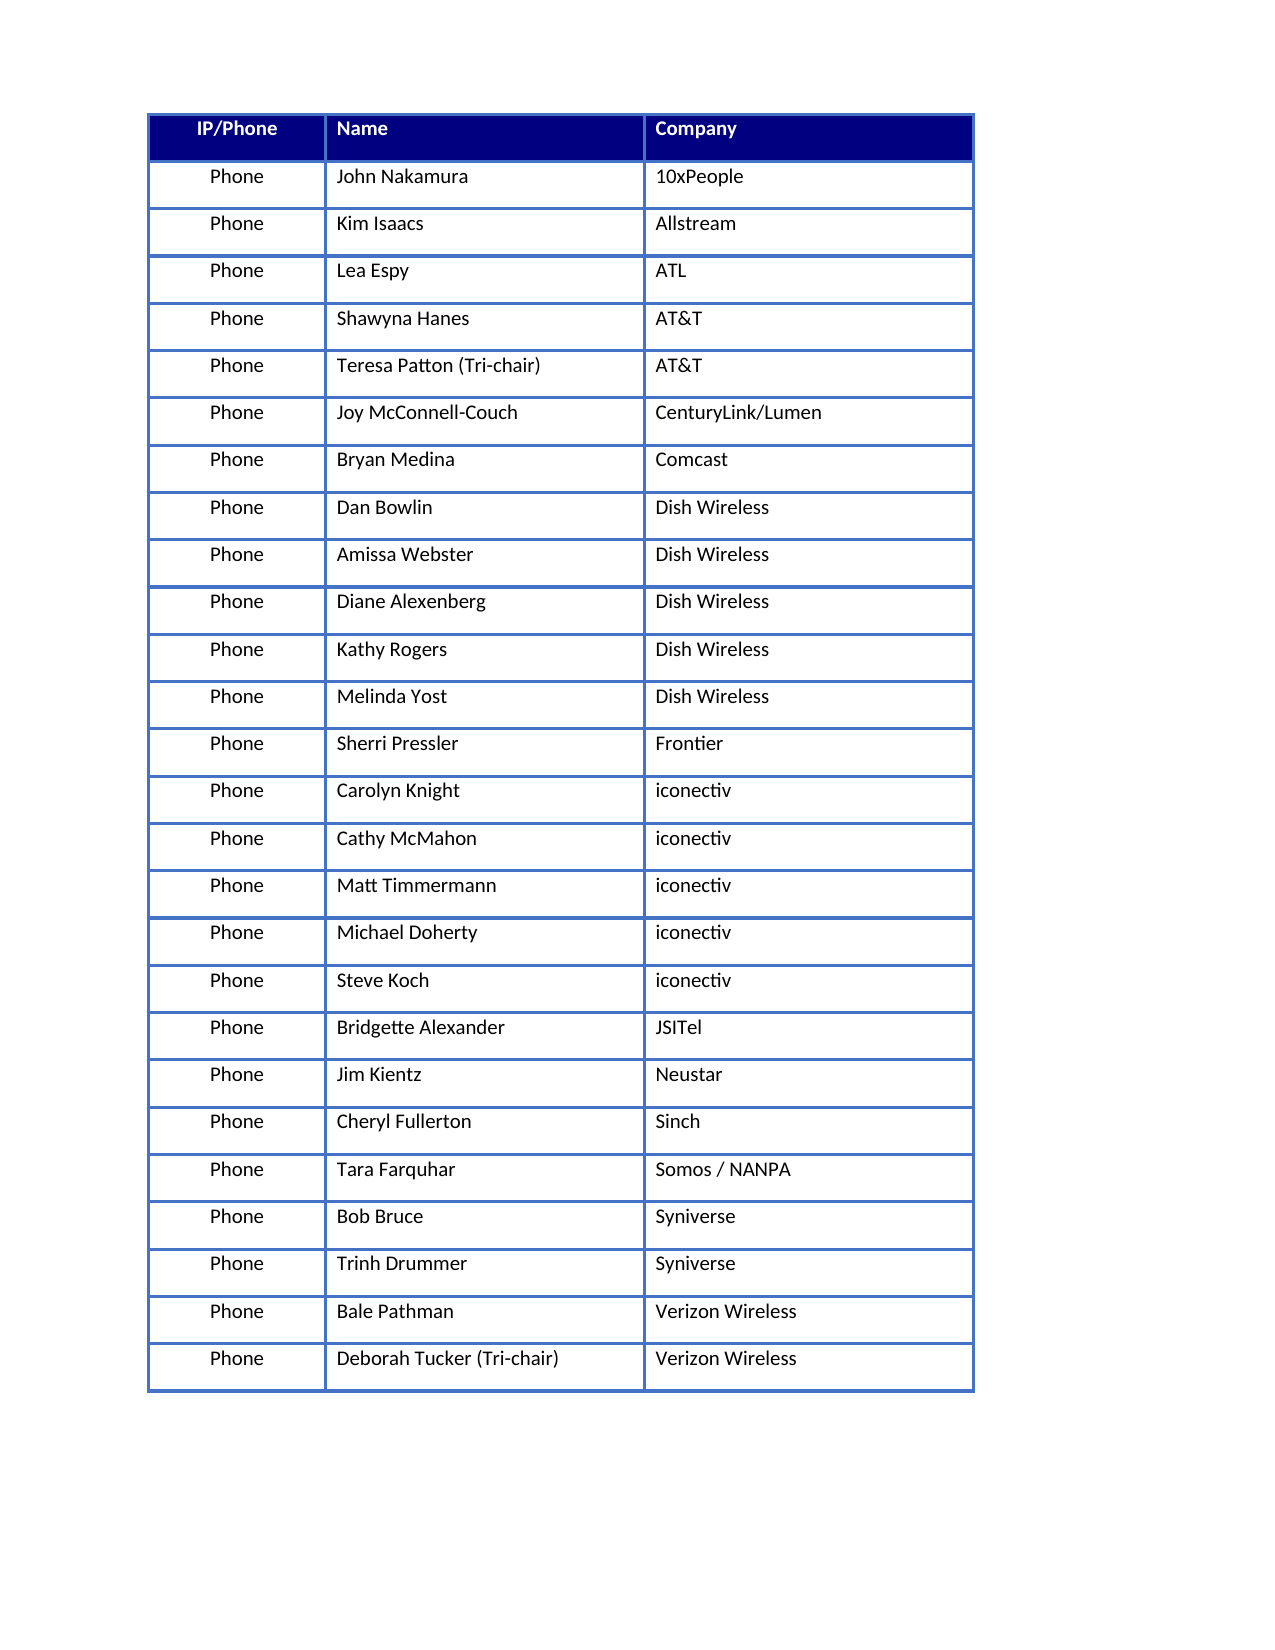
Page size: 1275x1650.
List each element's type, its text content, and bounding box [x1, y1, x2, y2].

table_cell Shawyna Hanes [327, 305, 643, 349]
table_cell iconectiv [646, 967, 972, 1011]
table_cell Verizon Wireless [646, 1345, 972, 1389]
table_cell Cathy McMahon [327, 825, 643, 869]
table_cell Sinch [646, 1109, 972, 1153]
table_cell Syniverse [646, 1203, 972, 1247]
table_cell Bryan Medina [327, 447, 643, 491]
table_cell Phone [150, 589, 324, 633]
table_cell Deborah Tucker (Tri-chair) [327, 1345, 643, 1389]
table_cell Phone [150, 967, 324, 1011]
table_cell Phone [150, 305, 324, 349]
table_cell Phone [150, 1251, 324, 1295]
table_cell Dish Wireless [646, 541, 972, 585]
table_header Company [646, 116, 972, 160]
table_cell Dan Bowlin [327, 494, 643, 538]
table_cell Neustar [646, 1061, 972, 1106]
table_cell Phone [150, 399, 324, 443]
table_cell Teresa Patton (Tri-chair) [327, 352, 643, 396]
table_cell Bob Bruce [327, 1203, 643, 1247]
table_cell Michael Doherty [327, 920, 643, 964]
table_cell Melinda Yost [327, 683, 643, 727]
table_cell Phone [150, 494, 324, 538]
table_cell Phone [150, 683, 324, 727]
table_cell Matt Timmermann [327, 872, 643, 916]
table_cell Dish Wireless [646, 494, 972, 538]
table_cell ATL [646, 258, 972, 302]
table_cell Phone [150, 825, 324, 869]
table_cell Carolyn Knight [327, 778, 643, 822]
table_cell Phone [150, 1061, 324, 1106]
table_cell Diane Alexenberg [327, 589, 643, 633]
table_cell Phone [150, 163, 324, 207]
table_cell Frontier [646, 730, 972, 774]
table_cell Phone [150, 1109, 324, 1153]
table_cell Phone [150, 352, 324, 396]
table_cell Steve Koch [327, 967, 643, 1011]
table_cell Phone [150, 778, 324, 822]
table_cell Phone [150, 636, 324, 680]
table_header Name [327, 116, 643, 160]
table_cell Bridgette Alexander [327, 1014, 643, 1058]
table_cell Dish Wireless [646, 589, 972, 633]
table_cell Comcast [646, 447, 972, 491]
table_cell Phone [150, 1203, 324, 1247]
table_cell JSITel [646, 1014, 972, 1058]
table_cell Kathy Rogers [327, 636, 643, 680]
table_cell Joy McConnell-Couch [327, 399, 643, 443]
table_cell John Nakamura [327, 163, 643, 207]
table_cell Jim Kientz [327, 1061, 643, 1106]
table_cell iconectiv [646, 778, 972, 822]
table_cell Allstream [646, 210, 972, 254]
table_cell Phone [150, 1298, 324, 1342]
table_cell Phone [150, 872, 324, 916]
table_cell Dish Wireless [646, 636, 972, 680]
table_cell 10xPeople [646, 163, 972, 207]
table_cell CenturyLink/Lumen [646, 399, 972, 443]
table_cell Phone [150, 210, 324, 254]
table_cell Phone [150, 258, 324, 302]
table_cell iconectiv [646, 920, 972, 964]
table_cell Trinh Drummer [327, 1251, 643, 1295]
table_cell iconectiv [646, 825, 972, 869]
table_cell Lea Espy [327, 258, 643, 302]
table_cell Phone [150, 1156, 324, 1200]
table_cell Phone [150, 1345, 324, 1389]
table_cell Phone [150, 730, 324, 774]
table_cell Dish Wireless [646, 683, 972, 727]
table_cell AT&T [646, 305, 972, 349]
table_cell Verizon Wireless [646, 1298, 972, 1342]
table_cell AT&T [646, 352, 972, 396]
table_cell Sherri Pressler [327, 730, 643, 774]
table_cell Phone [150, 447, 324, 491]
table_header IP/Phone [150, 116, 324, 160]
table_cell Somos / NANPA [646, 1156, 972, 1200]
table_cell Phone [150, 1014, 324, 1058]
table_cell iconectiv [646, 872, 972, 916]
table_cell Phone [150, 541, 324, 585]
table_cell Phone [150, 920, 324, 964]
table_cell Kim Isaacs [327, 210, 643, 254]
table_cell Syniverse [646, 1251, 972, 1295]
table_cell Amissa Webster [327, 541, 643, 585]
table_cell Tara Farquhar [327, 1156, 643, 1200]
table_cell Bale Pathman [327, 1298, 643, 1342]
table_cell Cheryl Fullerton [327, 1109, 643, 1153]
